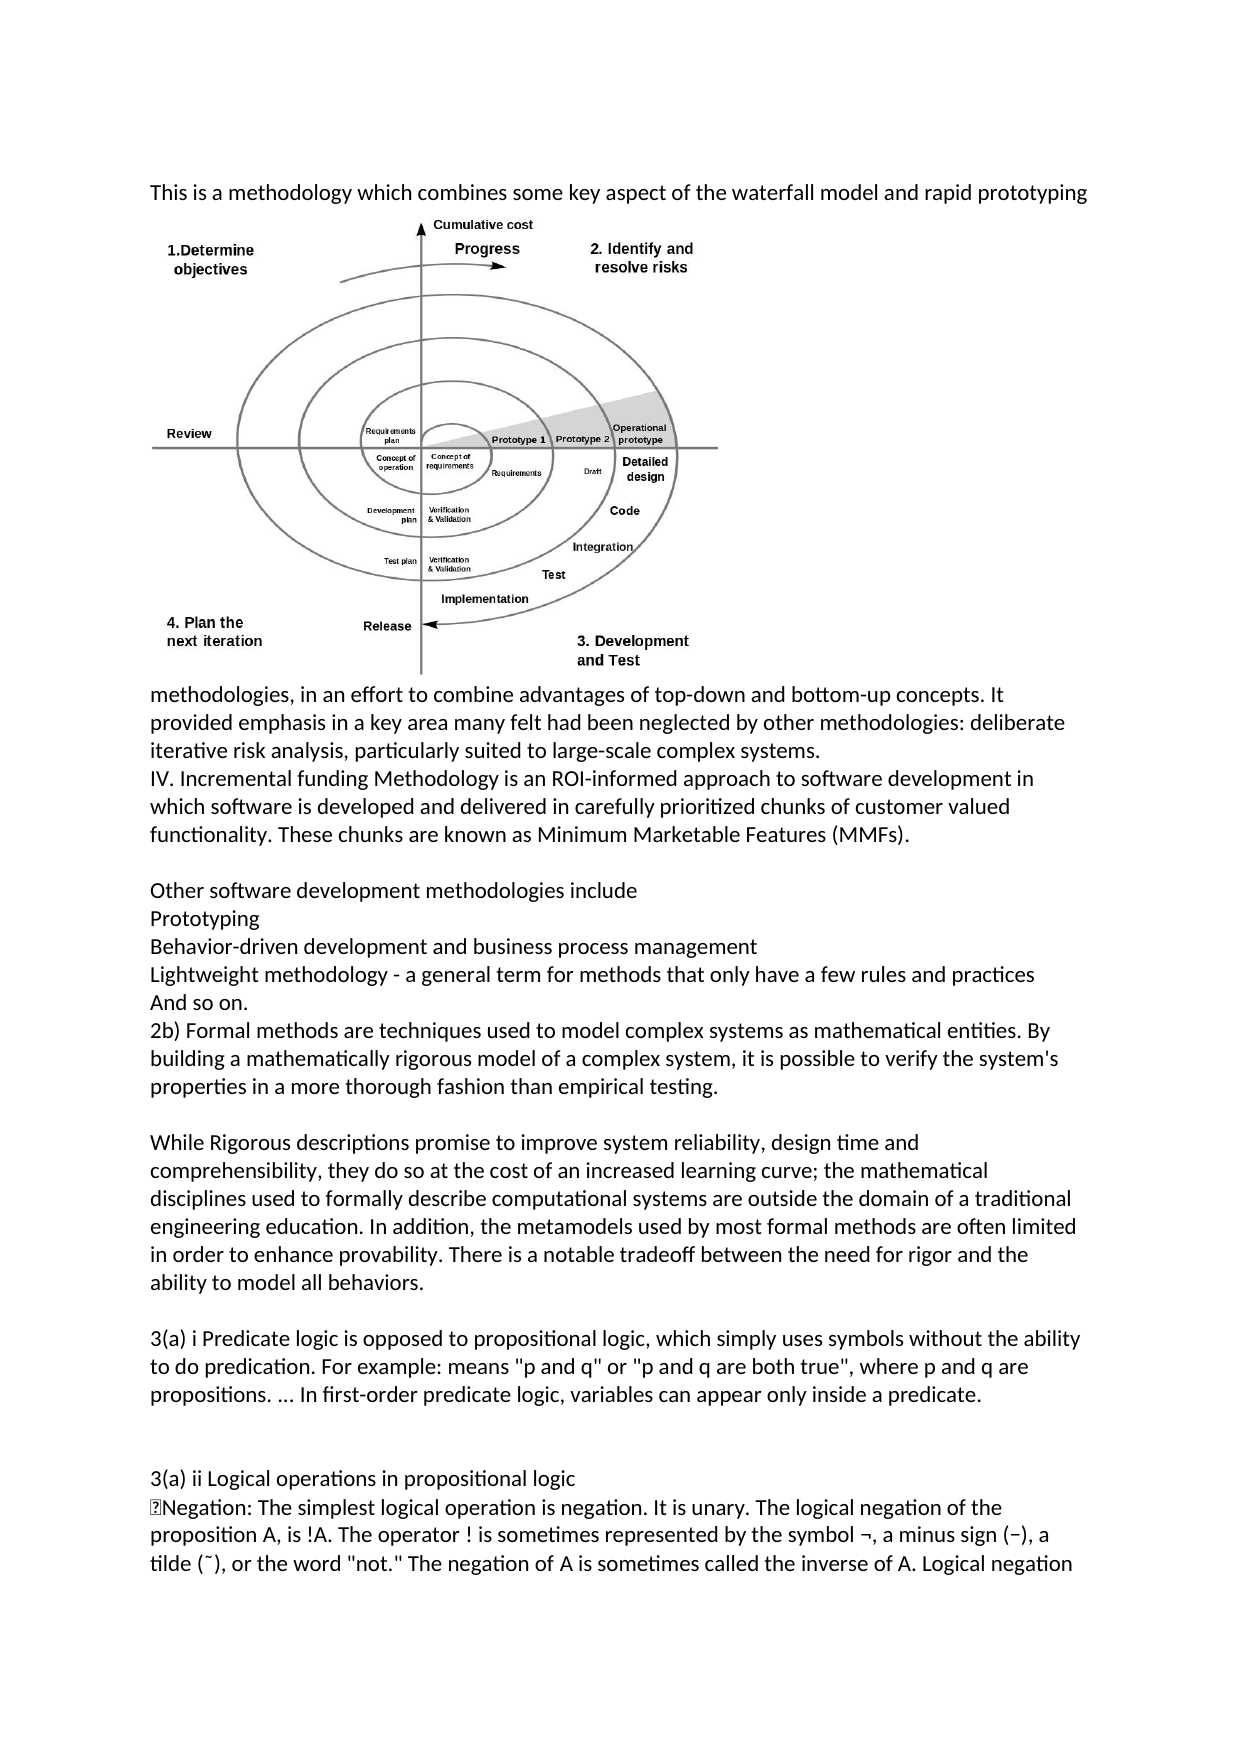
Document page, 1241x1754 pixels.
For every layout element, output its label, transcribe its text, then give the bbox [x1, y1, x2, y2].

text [150, 1493, 1090, 1577]
text Behavior-driven development and business process management [150, 932, 1090, 960]
text Prototyping [150, 904, 1090, 932]
text And so on. [150, 988, 1090, 1016]
picture [150, 206, 719, 680]
text While Rigorous descriptions promise to improve system reliability, design time and comprehensibility, they do so at the cost of an increased learning curve; the mathematical disciplines used to formally describe computational systems are outside the domain of a traditional engineering education. In addition, the metamodels used by most formal methods are often limited in order to enhance provability. There is a notable tradeoff between the need for rigor and the ability to model all behaviors. [150, 1128, 1090, 1296]
text IV. Incremental funding Methodology is an ROI-informed approach to software development in which software is developed and delivered in carefully prioritized chunks of customer valued functionality. These chunks are known as Minimum Marketable Features (MMFs). [150, 764, 1090, 848]
text Lightweight methodology - a general term for methods that only have a few rules and practices [150, 960, 1090, 988]
text 3(a) i Predicate logic is opposed to propositional logic, which simply uses symbols without the ability to do predication. For example: means "p and q" or "p and q are both true", where p and q are propositions. ... In first-order predicate logic, variables can appear only inside a predicate. [150, 1324, 1090, 1408]
text 2b) Formal methods are techniques used to model complex systems as mathematical entities. By building a mathematically rigorous model of a complex system, it is possible to verify the system's properties in a more thorough fashion than empirical testing. [150, 1016, 1090, 1100]
text 3(a) ii Logical operations in propositional logic [150, 1464, 1090, 1493]
text Other software development methodologies include [150, 876, 1090, 904]
